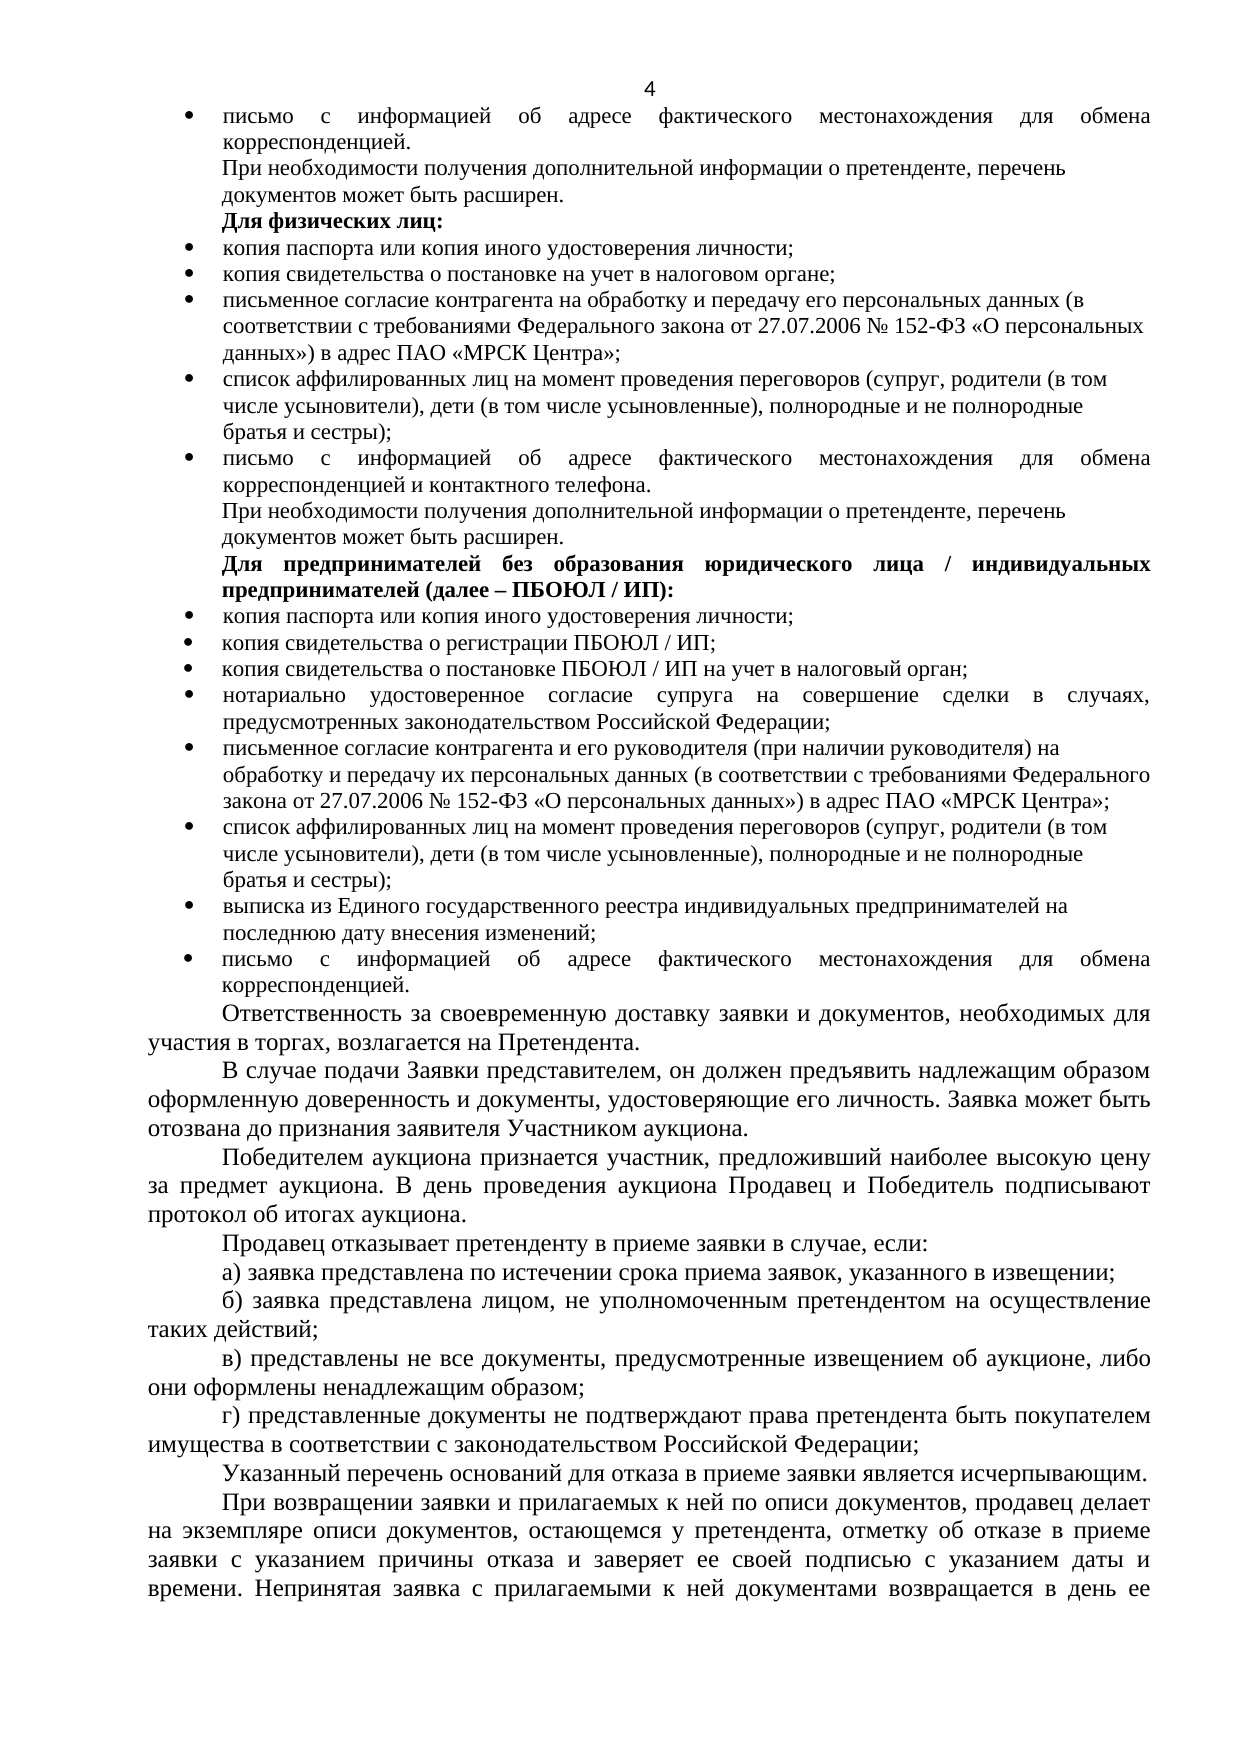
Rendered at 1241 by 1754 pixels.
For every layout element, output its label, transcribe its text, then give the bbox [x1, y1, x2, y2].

text б) заявка представлена лицом, не уполномоченным претендентом на осуществление таких действий; [148, 1285, 1152, 1343]
text Для предпринимателей без образования юридического лица / индивидуальных предпринимателей (далее – ПБОЮЛ / ИП): [222, 550, 1152, 602]
list письменное согласие контрагента на обработку и передачу его персональных данных (в соответствии с требованиями Федерального закона от 27.07.2006 № 152-ФЗ «О персональных данных») в адрес ПАО «МРСК Центра»; [185, 286, 1152, 365]
list список аффилированных лиц на момент проведения переговоров (супруг, родители (в том числе усыновители), дети (в том числе усыновленные), полнородные и не полнородные братья и сестры); [185, 813, 1152, 892]
list письмо с информацией об адресе фактического местонахождения для обмена корреспонденцией. [184, 945, 1152, 998]
text Победителем аукциона признается участник, предложивший наиболее высокую цену за предмет аукциона. В день проведения аукциона Продавец и Победитель подписывают протокол об итогах аукциона. [148, 1142, 1152, 1228]
text г) представленные документы не подтверждают права претендента быть покупателем имущества в соответствии с законодательством Российской Федерации; [148, 1400, 1152, 1458]
text Продавец отказывает претенденту в приеме заявки в случае, если: [148, 1228, 1152, 1257]
list письменное согласие контрагента и его руководителя (при наличии руководителя) на обработку и передачу их персональных данных (в соответствии с требованиями Федерального закона от 27.07.2006 № 152-ФЗ «О персональных данных») в адрес ПАО «МРСК Центра»; [185, 734, 1152, 813]
text При необходимости получения дополнительной информации о претенденте, перечень [148, 154, 1152, 181]
text документов может быть расширен. [148, 181, 1152, 207]
text а) заявка представлена по истечении срока приема заявок, указанного в извещении; [148, 1257, 1152, 1285]
text Для физических лиц: [222, 207, 1152, 233]
list копия паспорта или копия иного удостоверения личности; [185, 233, 1152, 260]
text Ответственность за своевременную доставку заявки и документов, необходимых для участия в торгах, возлагается на Претендента. [148, 998, 1152, 1055]
list список аффилированных лиц на момент проведения переговоров (супруг, родители (в том числе усыновители), дети (в том числе усыновленные), полнородные и не полнородные братья и сестры); [185, 365, 1152, 444]
text документов может быть расширен. [148, 523, 1152, 550]
list выписка из Единого государственного реестра индивидуальных предпринимателей на последнюю дату внесения изменений; [185, 892, 1152, 945]
list копия свидетельства о регистрации ПБОЮЛ / ИП; [184, 629, 1152, 655]
text При необходимости получения дополнительной информации о претенденте, перечень [148, 497, 1152, 523]
list копия паспорта или копия иного удостоверения личности; [185, 602, 1152, 629]
text Указанный перечень оснований для отказа в приеме заявки является исчерпывающим. [148, 1458, 1152, 1487]
list нотариально удостоверенное согласие супруга на совершение сделки в случаях, предусмотренных законодательством Российской Федерации; [185, 682, 1152, 734]
text В случае подачи Заявки представителем, он должен предъявить надлежащим образом оформленную доверенность и документы, удостоверяющие его личность. Заявка может быть отозвана до признания заявителя Участником аукциона. [148, 1055, 1152, 1142]
list письмо с информацией об адресе фактического местонахождения для обмена корреспонденцией. [185, 102, 1152, 154]
list письмо с информацией об адресе фактического местонахождения для обмена корреспонденцией и контактного телефона. [185, 444, 1152, 497]
list копия свидетельства о постановке ПБОЮЛ / ИП на учет в налоговый орган; [184, 655, 1152, 682]
text в) представлены не все документы, предусмотренные извещением об аукционе, либо они оформлены ненадлежащим образом; [148, 1343, 1152, 1400]
list копия свидетельства о постановке на учет в налоговом органе; [185, 260, 1152, 286]
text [148, 1487, 1152, 1602]
